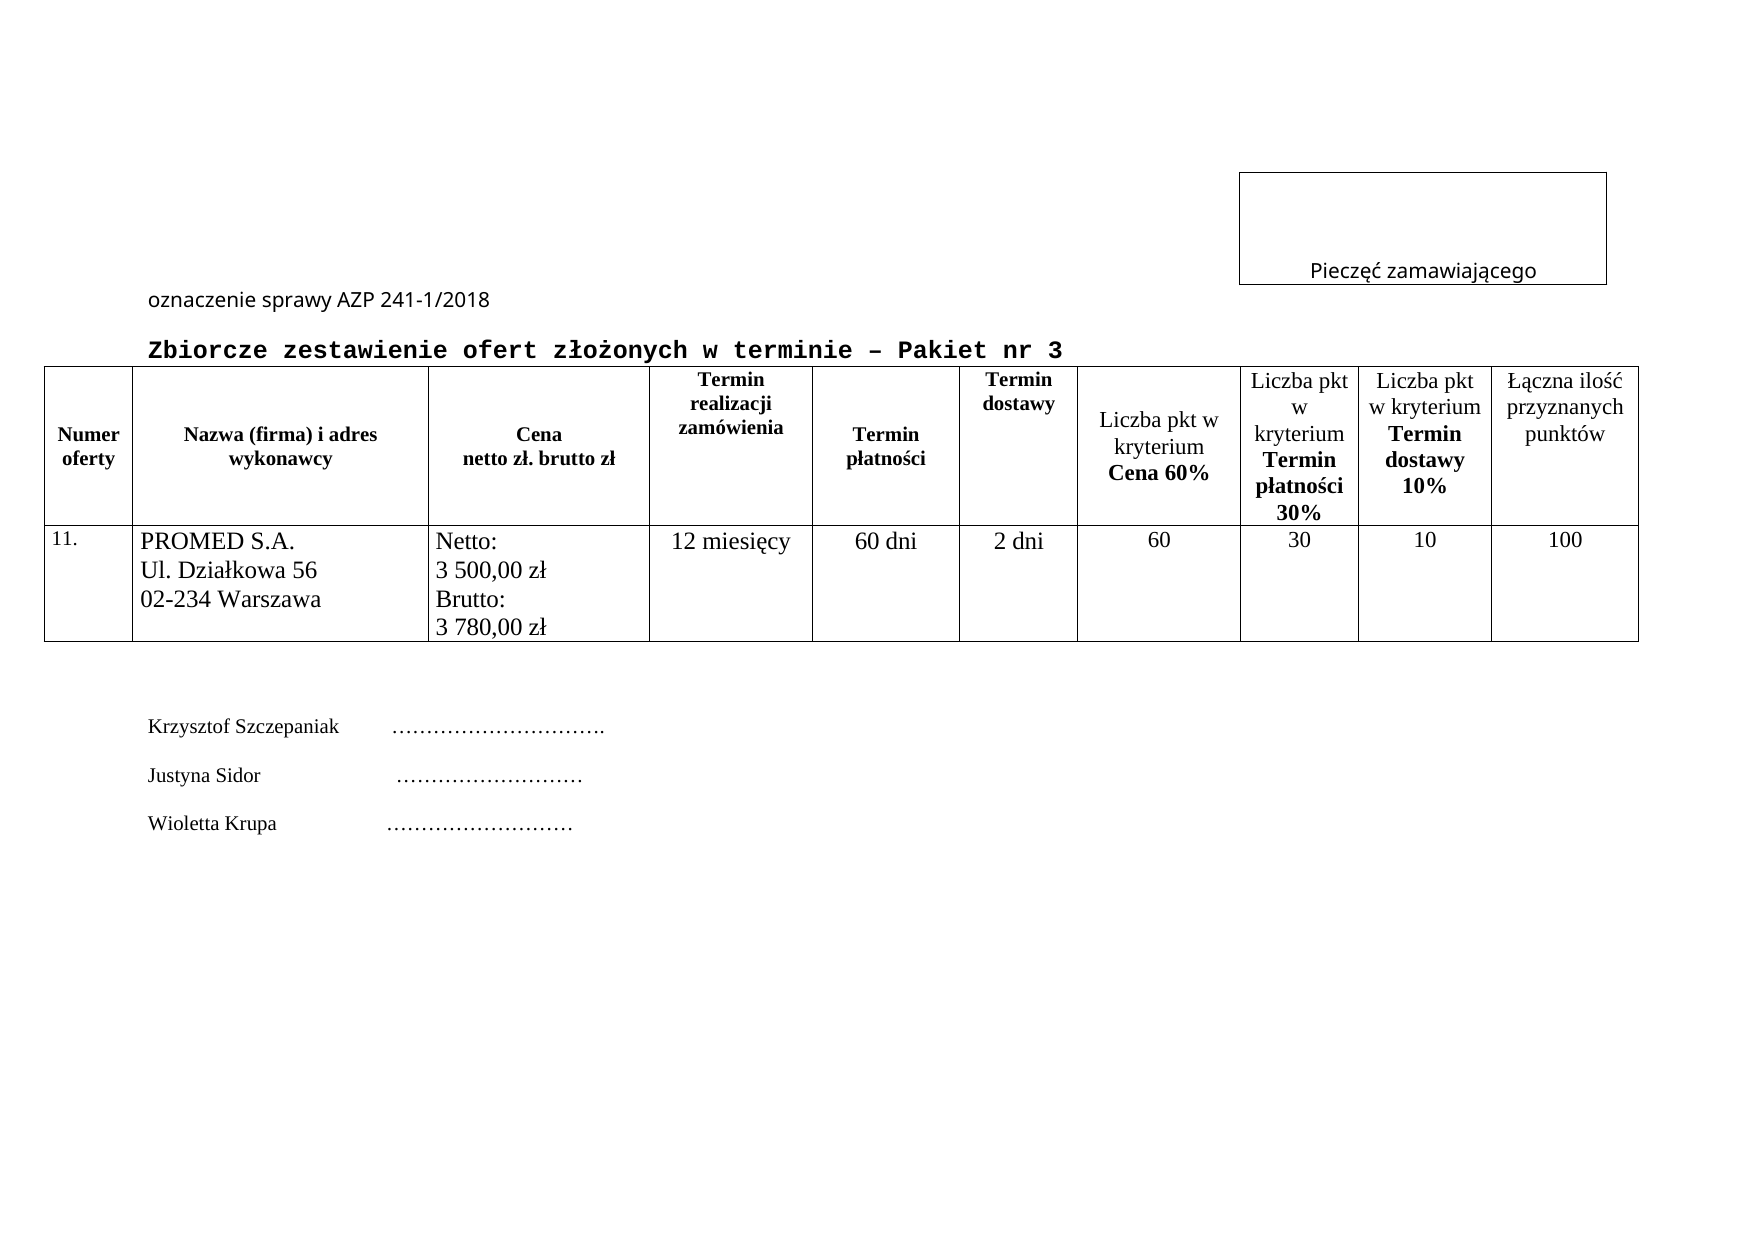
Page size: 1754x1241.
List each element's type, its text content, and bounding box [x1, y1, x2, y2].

table_header Łączna ilość przyznanych punktów [1492, 367, 1638, 525]
text Krzysztof Szczepaniak …………………………. [148, 714, 1606, 738]
table_cell 100 [1492, 526, 1638, 641]
table_cell Netto: 3 500,00 zł Brutto: 3 780,00 zł [429, 526, 649, 641]
table_cell PROMED S.A. Ul. Działkowa 56 02-234 Warszawa [133, 526, 428, 641]
table_cell 10 [1359, 526, 1491, 641]
table_cell 30 [1241, 526, 1358, 641]
text oznaczenie sprawy AZP 241-1/2018 [148, 285, 1606, 314]
table_header Numer oferty [45, 367, 132, 525]
table_cell 60 [1078, 526, 1240, 641]
table_header Termin dostawy [960, 367, 1077, 525]
table_header Nazwa (firma) i adres wykonawcy [133, 367, 428, 525]
table_header Liczba pkt w kryterium Termin dostawy 10% [1359, 367, 1491, 525]
table_header Cena netto zł. brutto zł [429, 367, 649, 525]
table_cell 2 dni [960, 526, 1077, 641]
table_header Liczba pkt w kryterium Termin płatności 30% [1241, 367, 1358, 525]
table_cell 11. [45, 526, 132, 641]
table_cell 12 miesięcy [650, 526, 812, 641]
text Justyna Sidor ……………………… [148, 763, 1606, 787]
table_cell 60 dni [813, 526, 959, 641]
table_header Termin płatności [813, 367, 959, 525]
text Pieczęć zamawiającego [1240, 253, 1606, 284]
subtitle Zbiorcze zestawienie ofert złożonych w terminie – Pakiet nr 3 [148, 338, 1606, 366]
table_header Termin realizacji zamówienia [650, 367, 812, 525]
text Wioletta Krupa ……………………… [148, 811, 1606, 835]
table_header Liczba pkt w kryterium Cena 60% [1078, 367, 1240, 525]
